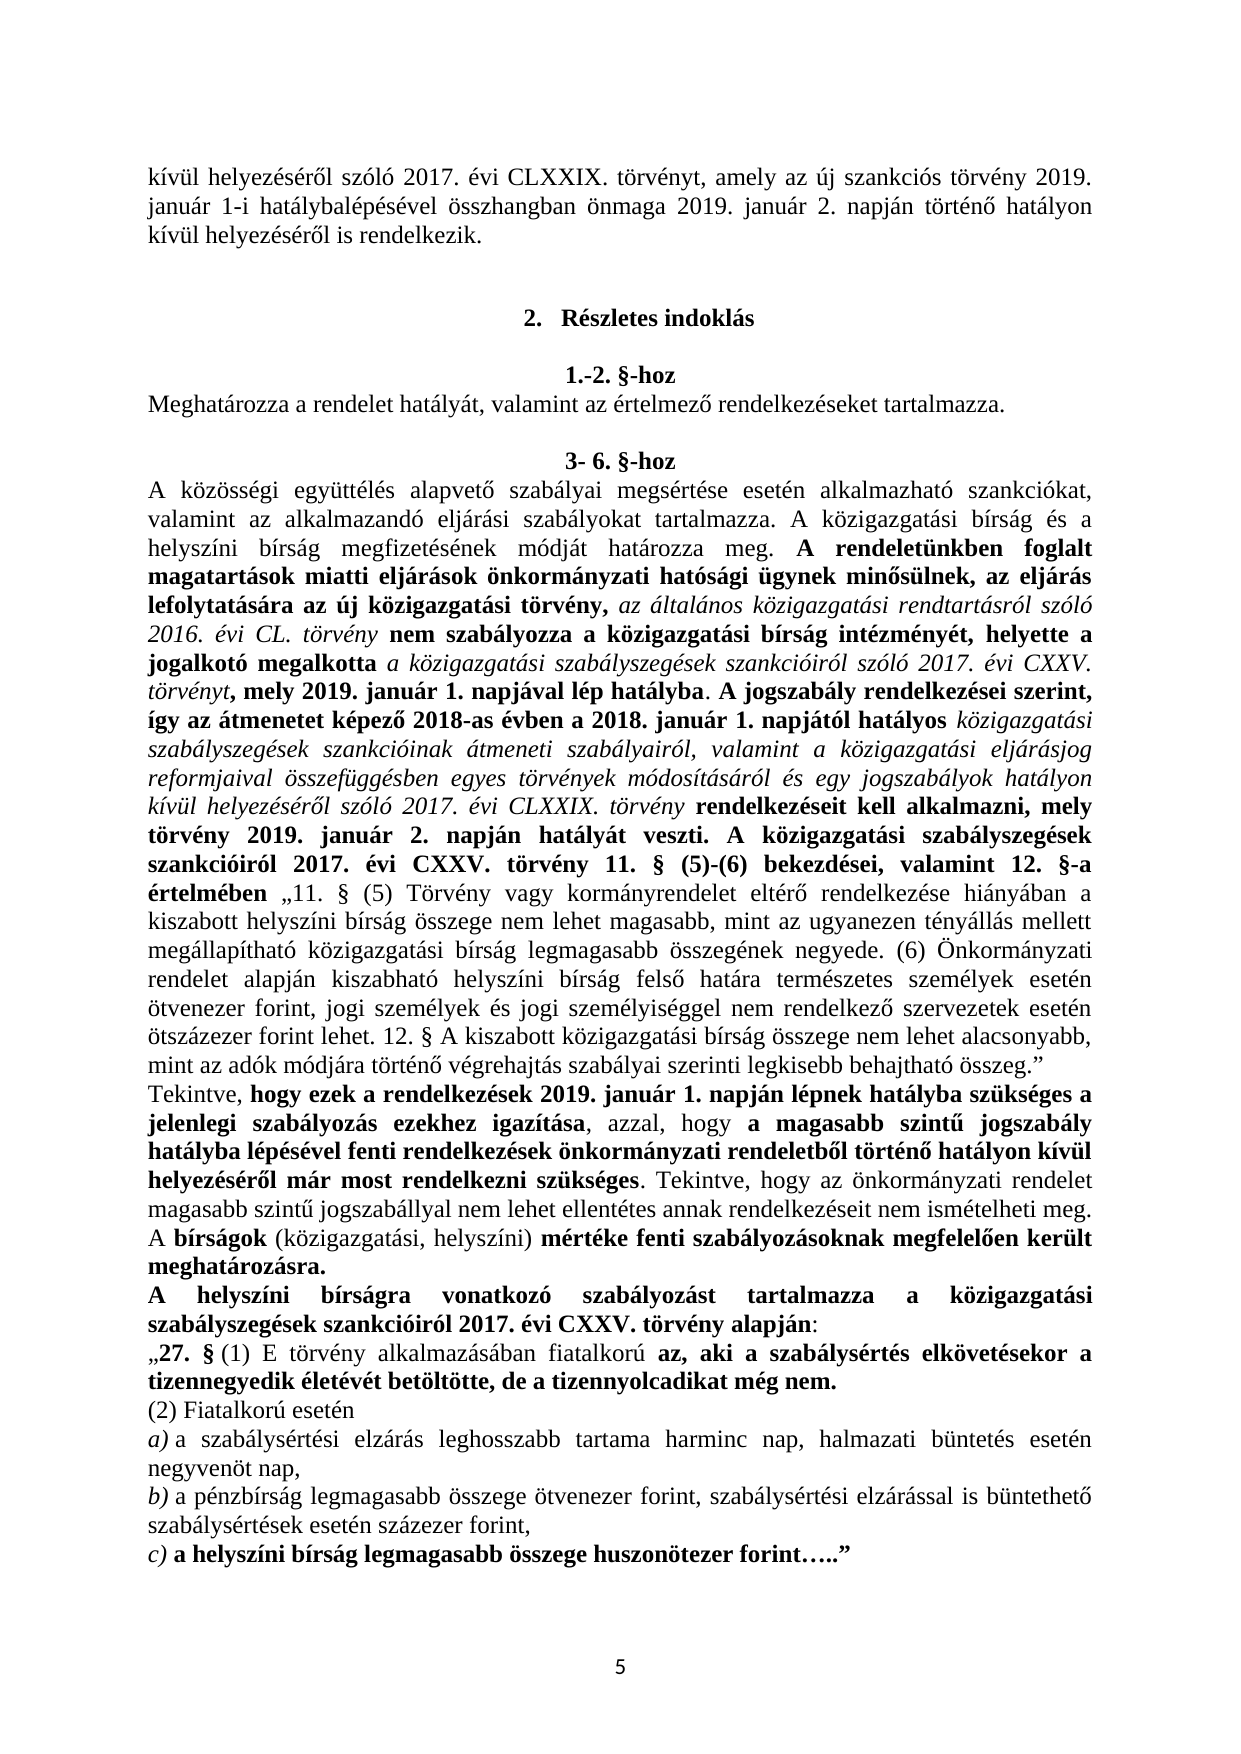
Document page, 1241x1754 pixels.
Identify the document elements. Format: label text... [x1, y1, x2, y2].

text Tekintve, hogy ezek a rendelkezések 2019. január 1. napján lépnek hatályba szükséges a jelenlegi szabályozás ezekhez igazítása, azzal, hogy a magasabb szintű jogszabály hatályba lépésével fenti rendelkezések önkormányzati rendeletből történő hatályon kívül helyezéséről már most rendelkezni szükséges. Tekintve, hogy az önkormányzati rendelet magasabb szintű jogszabállyal nem lehet ellentétes annak rendelkezéseit nem ismételheti meg. A bírságok (közigazgatási, helyszíni) mértéke fenti szabályozásoknak megfelelően került meghatározásra. [148, 1079, 1093, 1280]
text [148, 162, 1093, 249]
text „27. § (1) E törvény alkalmazásában fiatalkorú az, aki a szabálysértés elkövetésekor a tizennegyedik életévét betöltötte, de a tizennyolcadikat még nem. [148, 1338, 1093, 1395]
text 1.-2. §-hoz [148, 360, 1093, 389]
text a) a szabálysértési elzárás leghosszabb tartama harminc nap, halmazati büntetés esetén negyvenöt nap, [148, 1424, 1093, 1481]
list 3- 6. §-hoz [148, 446, 1093, 475]
text c) a helyszíni bírság legmagasabb összege huszonötezer forint…..” [148, 1539, 1093, 1568]
list A közösségi együttélés alapvető szabályai megsértése esetén alkalmazható szankciókat, valamint az alkalmazandó eljárási szabályokat tartalmazza. A közigazgatási bírság és a helyszíni bírság megfizetésének módját határozza meg. A rendeletünkben foglalt magatartások miatti eljárások önkormányzati hatósági ügynek minősülnek, az eljárás lefolytatására az új közigazgatási törvény, az általános közigazgatási rendtartásról szóló 2016. évi CL. törvény nem szabályozza a közigazgatási bírság intézményét, helyette a jogalkotó megalkotta a közigazgatási szabályszegések szankcióiról szóló 2017. évi CXXV. törvényt, mely 2019. január 1. napjával lép hatályba. A jogszabály rendelkezései szerint, így az átmenetet képező 2018-as évben a 2018. január 1. napjától hatályos közigazgatási szabályszegések szankcióinak átmeneti szabályairól, valamint a közigazgatási eljárásjog reformjaival összefüggésben egyes törvények módosításáról és egy jogszabályok hatályon kívül helyezéséről szóló 2017. évi CLXXIX. törvény rendelkezéseit kell alkalmazni, mely törvény 2019. január 2. napján hatályát veszti. A közigazgatási szabályszegések szankcióiról 2017. évi CXXV. törvény 11. § (5)-(6) bekezdései, valamint 12. §-a értelmében „11. § (5) Törvény vagy kormányrendelet eltérő rendelkezése hiányában a kiszabott helyszíni bírság összege nem lehet magasabb, mint az ugyanezen tényállás mellett megállapítható közigazgatási bírság legmagasabb összegének negyede. (6) Önkormányzati rendelet alapján kiszabható helyszíni bírság felső határa természetes személyek esetén ötvenezer forint, jogi személyek és jogi személyiséggel nem rendelkező szervezetek esetén ötszázezer forint lehet. 12. § A kiszabott közigazgatási bírság összege nem lehet alacsonyabb, mint az adók módjára történő végrehajtás szabályai szerinti legkisebb behajtható összeg.” [148, 475, 1093, 1079]
text b) a pénzbírság legmagasabb összege ötvenezer forint, szabálysértési elzárással is büntethető szabálysértések esetén százezer forint, [148, 1481, 1093, 1539]
text Meghatározza a rendelet hatályát, valamint az értelmező rendelkezéseket tartalmazza. [148, 389, 1093, 418]
text A helyszíni bírságra vonatkozó szabályozást tartalmazza a közigazgatási szabályszegések szankcióiról 2017. évi CXXV. törvény alapján: [148, 1280, 1093, 1338]
text (2) Fiatalkorú esetén [148, 1395, 1093, 1424]
list Részletes indoklás [185, 303, 1093, 331]
